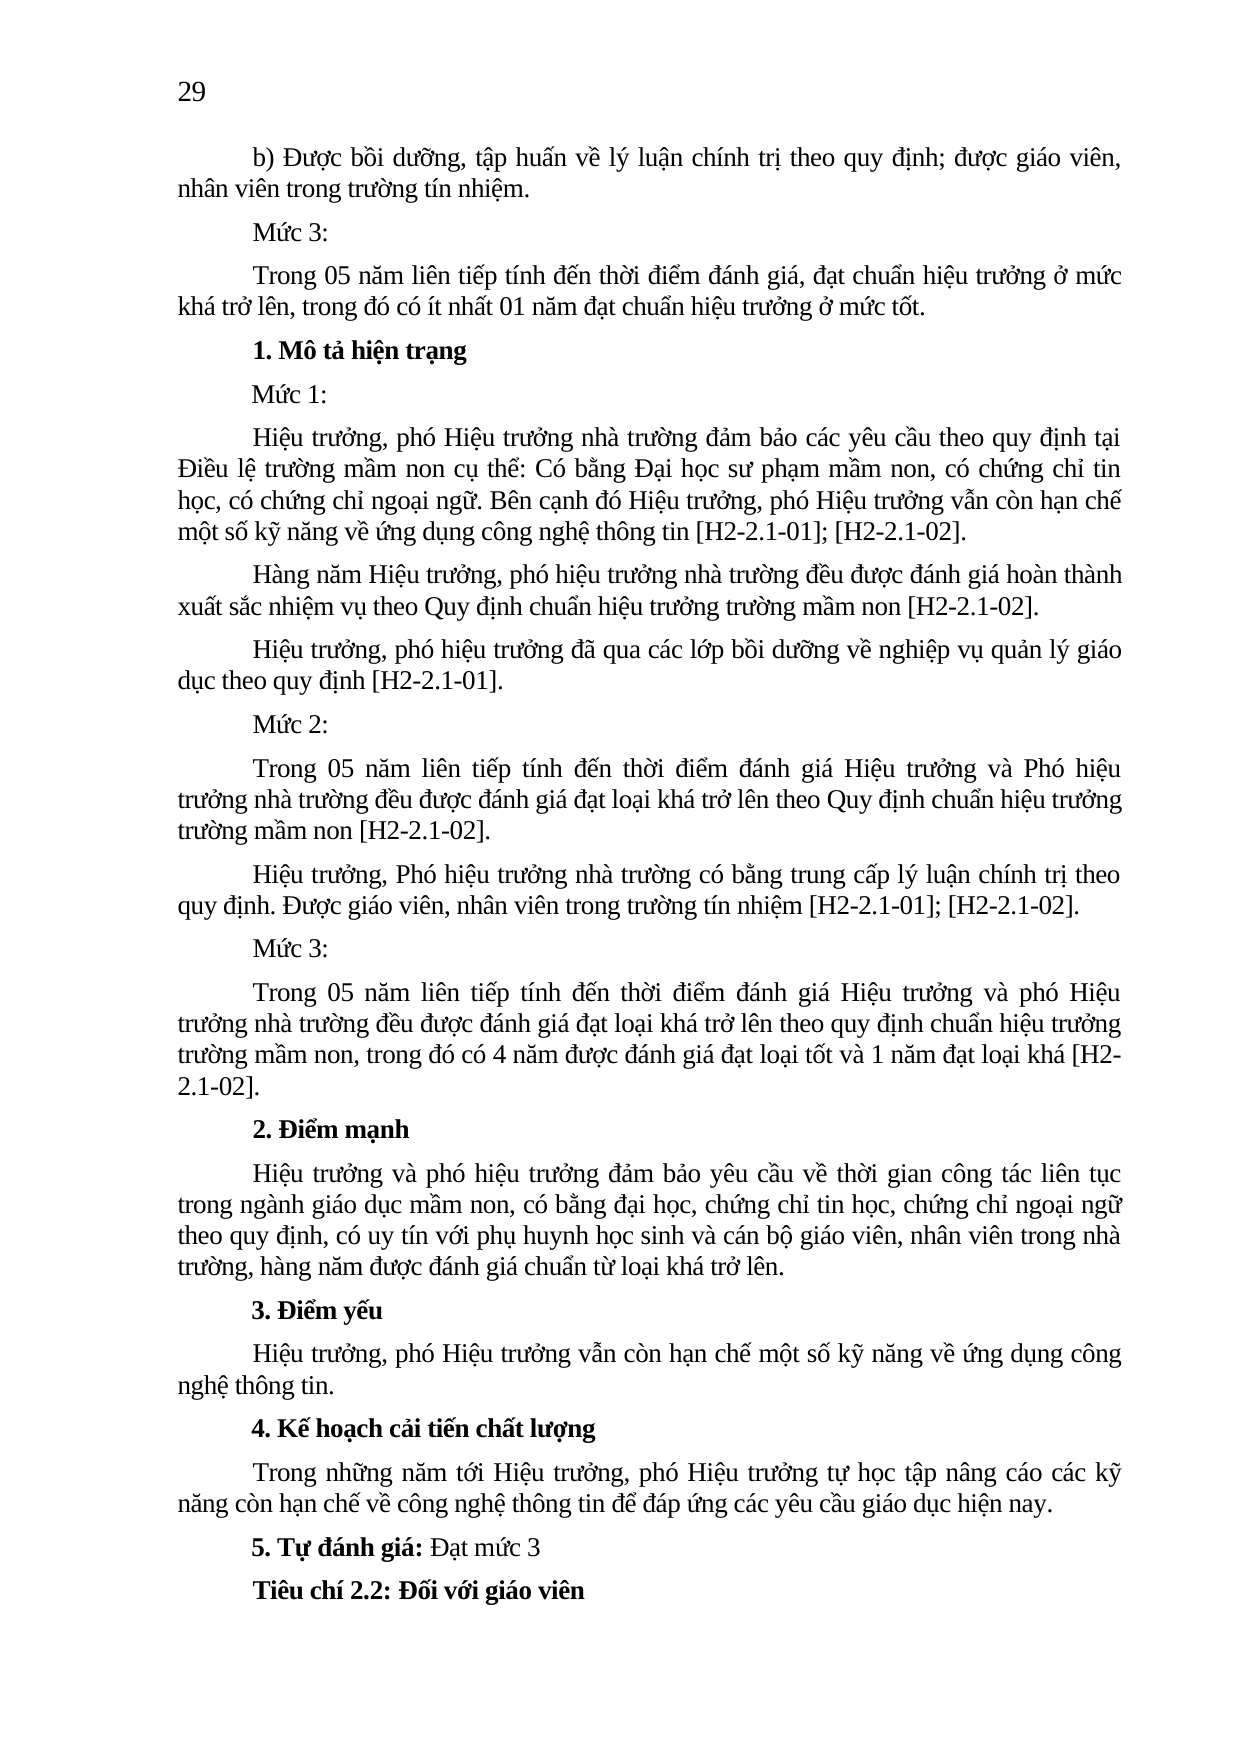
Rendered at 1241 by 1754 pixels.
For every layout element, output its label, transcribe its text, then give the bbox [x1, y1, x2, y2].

text Hiệu trưởng, phó hiệu trưởng đã qua các lớp bồi dưỡng về nghiệp vụ quản lý giáo dục theo quy định [H2-2.1-01]. [177, 633, 1122, 696]
text Trong 05 năm liên tiếp tính đến thời điểm đánh giá, đạt chuẩn hiệu trưởng ở mức khá trở lên, trong đó có ít nhất 01 năm đạt chuẩn hiệu trưởng ở mức tốt. [177, 259, 1122, 322]
text 2. Điểm mạnh [177, 1113, 1122, 1144]
text Mức 1: [177, 378, 1122, 409]
text Mức 3: [177, 932, 1122, 964]
text Hiệu trưởng, phó Hiệu trưởng nhà trường đảm bảo các yêu cầu theo quy định tại Điều lệ trường mầm non cụ thể: Có bằng Đại học sư phạm mầm non, có chứng chỉ tin học, có chứng chỉ ngoại ngữ. Bên cạnh đó Hiệu trưởng, phó Hiệu trưởng vẫn còn hạn chế một số kỹ năng về ứng dụng công nghệ thông tin [H2-2.1-01]; [H2-2.1-02]. [177, 421, 1122, 546]
text 1. Mô tả hiện trạng [177, 334, 1122, 365]
text Trong 05 năm liên tiếp tính đến thời điểm đánh giá Hiệu trưởng và phó Hiệu trưởng nhà trường đều được đánh giá đạt loại khá trở lên theo quy định chuẩn hiệu trưởng trường mầm non, trong đó có 4 năm được đánh giá đạt loại tốt và 1 năm đạt loại khá [H2-2.1-02]. [177, 976, 1122, 1101]
title Tiêu chí 2.2: Đối với giáo viên [177, 1574, 1122, 1606]
text 4. Kế hoạch cải tiến chất lượng [177, 1412, 1122, 1443]
text b) Được bồi dưỡng, tập huấn về lý luận chính trị theo quy định; được giáo viên, nhân viên trong trường tín nhiệm. [177, 141, 1122, 203]
text Hiệu trưởng và phó hiệu trưởng đảm bảo yêu cầu về thời gian công tác liên tục trong ngành giáo dục mầm non, có bằng đại học, chứng chỉ tin học, chứng chỉ ngoại ngữ theo quy định, có uy tín với phụ huynh học sinh và cán bộ giáo viên, nhân viên trong nhà trường, hàng năm được đánh giá chuẩn từ loại khá trở lên. [177, 1157, 1122, 1281]
text Mức 2: [177, 708, 1122, 739]
text 3. Điểm yếu [177, 1294, 1122, 1325]
text Hiệu trưởng, phó Hiệu trưởng vẫn còn hạn chế một số kỹ năng về ứng dụng công nghệ thông tin. [177, 1338, 1122, 1400]
text Trong những năm tới Hiệu trưởng, phó Hiệu trưởng tự học tập nâng cáo các kỹ năng còn hạn chế về công nghệ thông tin để đáp ứng các yêu cầu giáo dục hiện nay. [177, 1456, 1122, 1518]
text Trong 05 năm liên tiếp tính đến thời điểm đánh giá Hiệu trưởng và Phó hiệu trưởng nhà trường đều được đánh giá đạt loại khá trở lên theo Quy định chuẩn hiệu trưởng trường mầm non [H2-2.1-02]. [177, 752, 1122, 845]
text Hàng năm Hiệu trưởng, phó hiệu trưởng nhà trường đều được đánh giá hoàn thành xuất sắc nhiệm vụ theo Quy định chuẩn hiệu trưởng trường mầm non [H2-2.1-02]. [177, 558, 1122, 621]
text Hiệu trưởng, Phó hiệu trưởng nhà trường có bằng trung cấp lý luận chính trị theo quy định. Được giáo viên, nhân viên trong trường tín nhiệm [H2-2.1-01]; [H2-2.1-02]. [177, 858, 1122, 920]
text Mức 3: [177, 216, 1122, 247]
text 5. Tự đánh giá: Đạt mức 3 [177, 1531, 1122, 1562]
